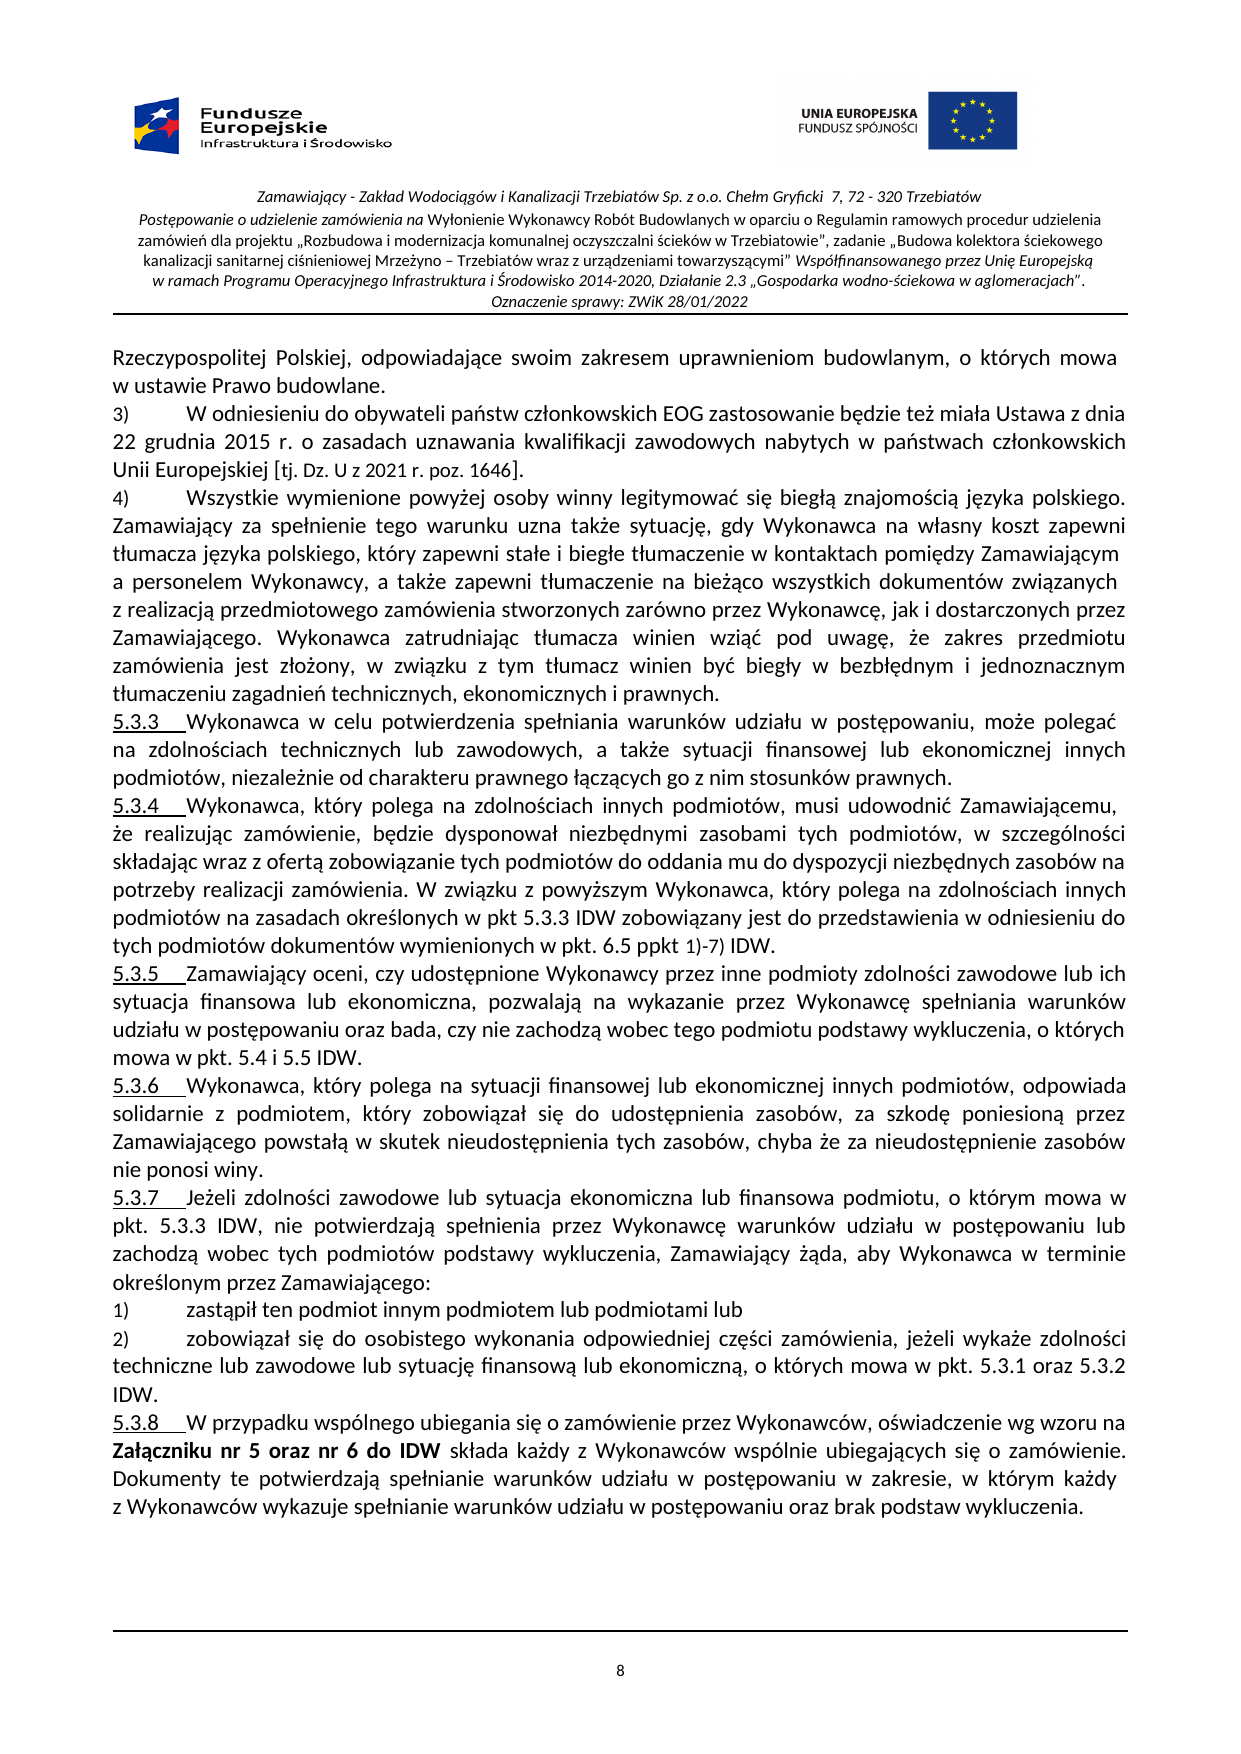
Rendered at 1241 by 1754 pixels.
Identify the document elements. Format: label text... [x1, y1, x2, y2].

picture [776, 73, 1039, 168]
list zastąpił ten podmiot innym podmiotem lub podmiotami lub [112, 1296, 1128, 1324]
list Wykonawca, który polega na sytuacji finansowej lub ekonomicznej innych podmiotów, odpowiada solidarnie z podmiotem, który zobowiązał się do udostępnienia zasobów, za szkodę poniesioną przez Zamawiającego powstałą w skutek nieudostępnienia tych zasobów, chyba że za nieudostępnienie zasobów nie ponosi winy. [112, 1071, 1128, 1183]
list zobowiązał się do osobistego wykonania odpowiedniej części zamówienia, jeżeli wykaże zdolności techniczne lub zawodowe lub sytuację finansową lub ekonomiczną, o których mowa w pkt. 5.3.1 oraz 5.3.2 IDW. [112, 1324, 1128, 1408]
list Wszystkie wymienione powyżej osoby winny legitymować się biegłą znajomością języka polskiego. Zamawiający za spełnienie tego warunku uzna także sytuację, gdy Wykonawca na własny koszt zapewni tłumacza języka polskiego, który zapewni stałe i biegłe tłumaczenie w kontaktach pomiędzy Zamawiającym a personelem Wykonawcy, a także zapewni tłumaczenie na bieżąco wszystkich dokumentów związanych z realizacją przedmiotowego zamówienia stworzonych zarówno przez Wykonawcę, jak i dostarczonych przez Zamawiającego. Wykonawca zatrudniając tłumacza winien wziąć pod uwagę, że zakres przedmiotu zamówienia jest złożony, w związku z tym tłumacz winien być biegły w bezbłędnym i jednoznacznym tłumaczeniu zagadnień technicznych, ekonomicznych i prawnych. [112, 483, 1128, 707]
list W przypadku wspólnego ubiegania się o zamówienie przez Wykonawców, oświadczenie wg wzoru na Załączniku nr 5 oraz nr 6 do IDW składa każdy z Wykonawców wspólnie ubiegających się o zamówienie. Dokumenty te potwierdzają spełnianie warunków udziału w postępowaniu w zakresie, w którym każdy z Wykonawców wykazuje spełnianie warunków udziału w postępowaniu oraz brak podstaw wykluczenia. [112, 1408, 1128, 1520]
list Zamawiający oceni, czy udostępnione Wykonawcy przez inne podmioty zdolności zawodowe lub ich sytuacja finansowa lub ekonomiczna, pozwalają na wykazanie przez Wykonawcę spełniania warunków udziału w postępowaniu oraz bada, czy nie zachodzą wobec tego podmiotu podstawy wykluczenia, o których mowa w pkt. 5.4 i 5.5 IDW. [112, 959, 1128, 1071]
list Wykonawca, który polega na zdolnościach innych podmiotów, musi udowodnić Zamawiającemu, że realizując zamówienie, będzie dysponował niezbędnymi zasobami tych podmiotów, w szczególności składając wraz z ofertą zobowiązanie tych podmiotów do oddania mu do dyspozycji niezbędnych zasobów na potrzeby realizacji zamówienia. W związku z powyższym Wykonawca, który polega na zdolnościach innych podmiotów na zasadach określonych w pkt 5.3.3 IDW zobowiązany jest do przedstawienia w odniesieniu do tych podmiotów dokumentów wymienionych w pkt. 6.5 ppkt 1)-7) IDW. [112, 791, 1128, 959]
picture [112, 83, 413, 168]
list Jeżeli zdolności zawodowe lub sytuacja ekonomiczna lub finansowa podmiotu, o którym mowa w pkt. 5.3.3 IDW, nie potwierdzają spełnienia przez Wykonawcę warunków udziału w postępowaniu lub zachodzą wobec tych podmiotów podstawy wykluczenia, Zamawiający żąda, aby Wykonawca w terminie określonym przez Zamawiającego: [112, 1183, 1128, 1296]
list Wykonawca w celu potwierdzenia spełniania warunków udziału w postępowaniu, może polegać na zdolnościach technicznych lub zawodowych, a także sytuacji finansowej lub ekonomicznej innych podmiotów, niezależnie od charakteru prawnego łączących go z nim stosunków prawnych. [112, 707, 1128, 791]
list W odniesieniu do obywateli państw członkowskich EOG zastosowanie będzie też miała Ustawa z dnia 22 grudnia 2015 r. o zasadach uznawania kwalifikacji zawodowych nabytych w państwach członkowskich Unii Europejskiej [tj. Dz. U z 2021 r. poz. 1646]. [112, 399, 1128, 483]
